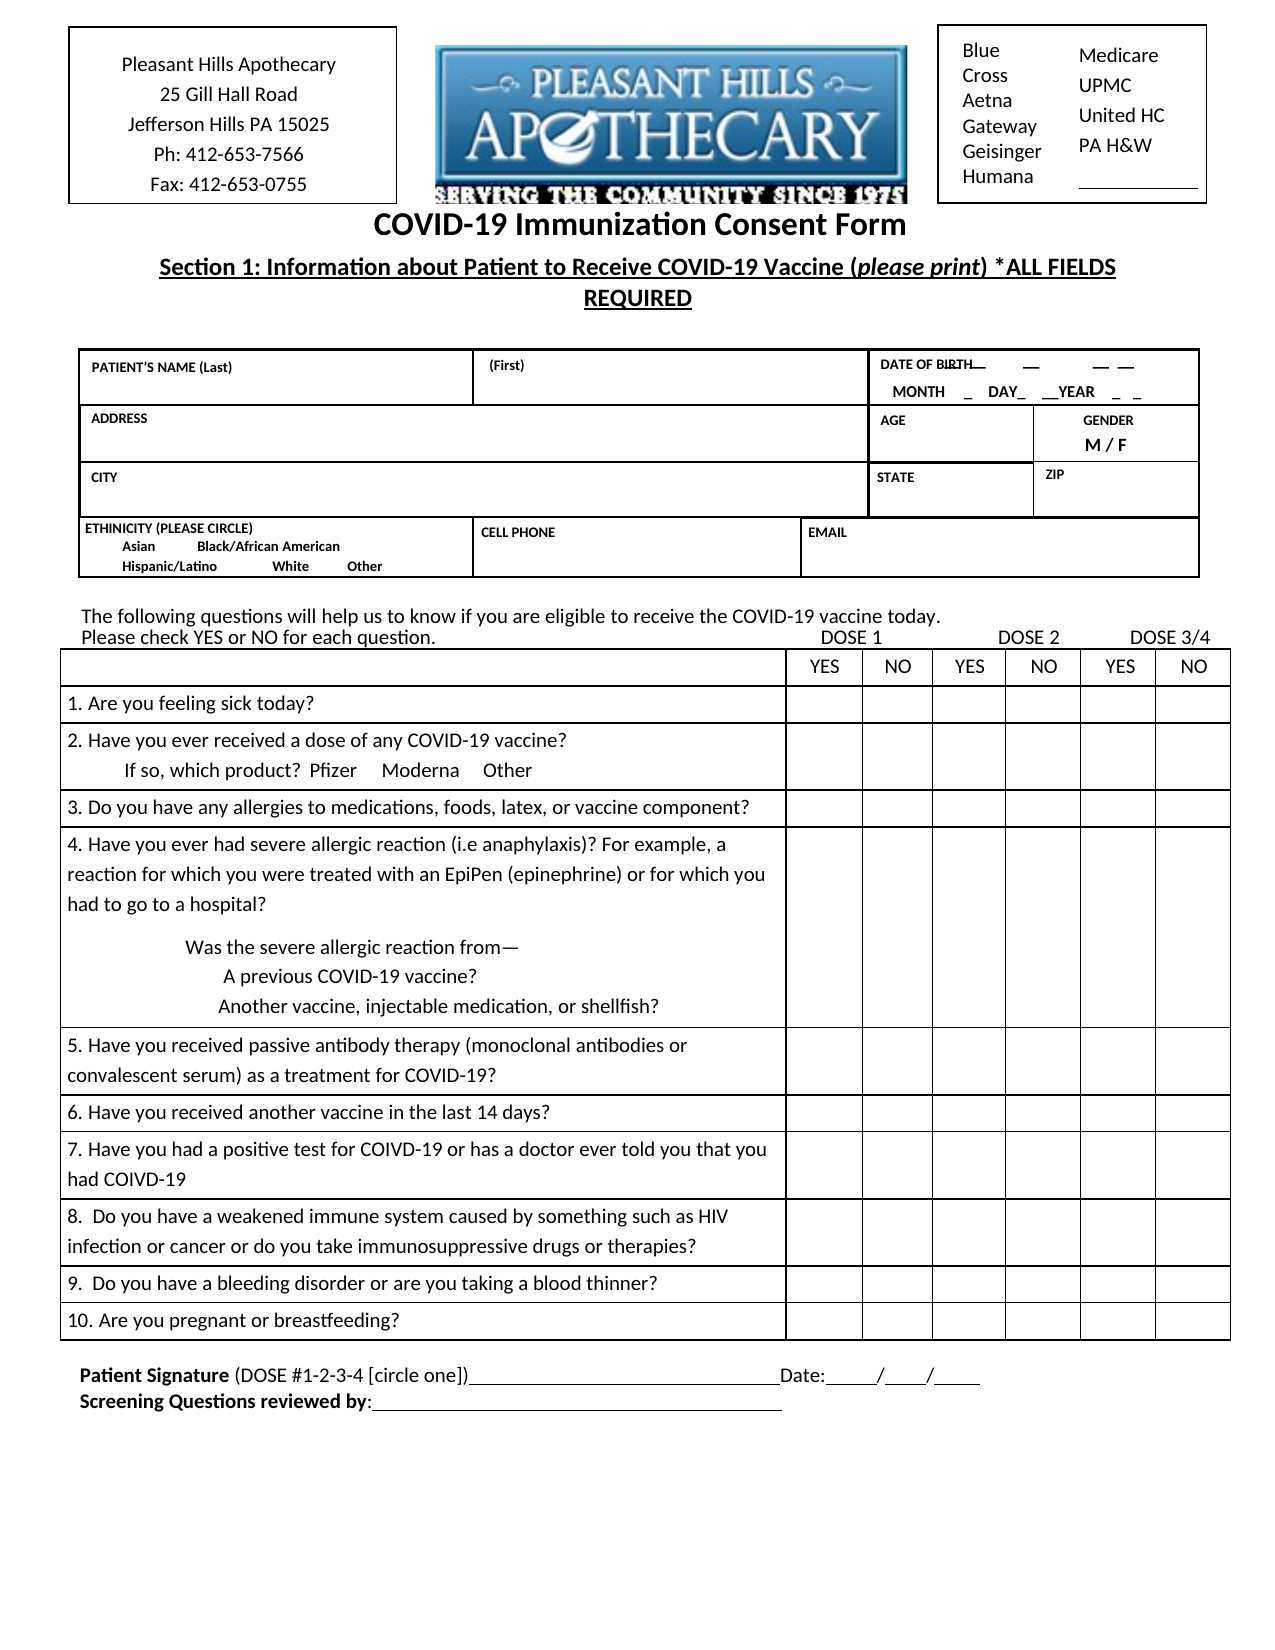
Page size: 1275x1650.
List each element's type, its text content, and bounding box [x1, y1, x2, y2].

table_cell [933, 828, 1005, 1027]
table_cell [1006, 1200, 1080, 1265]
table_header NO [1006, 650, 1080, 685]
table_cell [1156, 791, 1230, 826]
table_cell [1081, 1303, 1155, 1339]
table_cell 2. Have you ever received a dose of any COVID-19 vaccine? If so, which product? Pfizer Moderna Other [61, 724, 785, 789]
table_cell 9. Do you have a bleeding disorder or are you taking a blood thinner? [61, 1267, 785, 1302]
table_cell [1081, 1028, 1155, 1094]
text The following questions will help us to know if you are eligible to receive the COVID-19 vaccine today. [81, 604, 1210, 629]
text Please check YES or NO for each question. DOSE 1 DOSE 2 DOSE 3/4 [81, 630, 1210, 648]
table_cell [933, 1132, 1005, 1198]
table_cell [787, 1132, 862, 1198]
table_cell [787, 1028, 862, 1094]
table_cell [1156, 1096, 1230, 1131]
table_header (First) [474, 351, 867, 404]
table_cell [933, 1096, 1005, 1131]
table_cell [933, 791, 1005, 826]
table_cell 3. Do you have any allergies to medications, foods, latex, or vaccine component? [61, 791, 785, 826]
table_cell [933, 1028, 1005, 1094]
table_cell ADDRESS [81, 406, 867, 461]
table_cell 8. Do you have a weakened immune system caused by something such as HIV infection or cancer or do you take immunosuppressive drugs or therapies? [61, 1200, 785, 1265]
table_cell [1006, 791, 1080, 826]
table_cell [863, 828, 932, 1027]
table_cell [1156, 1028, 1230, 1094]
table_cell [863, 1028, 932, 1094]
text Screening Questions reviewed by: [79, 1388, 1210, 1414]
table_cell 5. Have you received passive antibody therapy (monoclonal antibodies or convalescent serum) as a treatment for COVID-19? [61, 1028, 785, 1094]
table_cell ZIP [1034, 462, 1198, 516]
table_header NO [863, 650, 932, 685]
table_cell GENDER M / F [1034, 406, 1198, 461]
table_cell [787, 687, 862, 722]
table_cell [1081, 724, 1155, 789]
table_cell [933, 1303, 1005, 1339]
table_cell [1006, 1303, 1080, 1339]
table_cell [787, 828, 862, 1027]
table_cell [787, 1267, 862, 1302]
table_cell [1156, 1267, 1230, 1302]
table_cell ETHINICITY (PLEASE CIRCLE) Asian Black/African American Hispanic/Latino White Other [80, 518, 472, 576]
table_cell [933, 687, 1005, 722]
table_cell [1081, 1267, 1155, 1302]
table_cell [1081, 1200, 1155, 1265]
table_cell 7. Have you had a positive test for COIVD-19 or has a doctor ever told you that you had COIVD-19 [61, 1132, 785, 1198]
table_cell AGE [870, 406, 1033, 461]
subtitle Section 1: Information about Patient to Receive COVID-19 Vaccine (please print) *ALL FIELDS REQUIRED [102, 251, 1173, 312]
table_cell STATE [870, 464, 1033, 516]
table_cell [863, 1132, 932, 1198]
table_cell [933, 1200, 1005, 1265]
table_cell [933, 1267, 1005, 1302]
table_cell CITY [81, 463, 867, 516]
table_cell [863, 724, 932, 789]
table_cell [1006, 1267, 1080, 1302]
table_cell 10. Are you pregnant or breastfeeding? [61, 1303, 785, 1339]
table_cell [787, 724, 862, 789]
table_header YES [933, 650, 1005, 685]
table_cell [863, 1303, 932, 1339]
table_cell [1006, 687, 1080, 722]
table_header YES [1081, 650, 1155, 685]
table_cell [933, 724, 1005, 789]
table_cell [1156, 724, 1230, 789]
table_cell [1156, 1132, 1230, 1198]
table_cell [1081, 791, 1155, 826]
table_cell [1006, 724, 1080, 789]
table_cell [1081, 687, 1155, 722]
table_cell [1156, 828, 1230, 1027]
table_cell EMAIL [802, 519, 1198, 576]
table_header PATIENT’S NAME (Last) [80, 351, 472, 404]
table_cell [787, 1096, 862, 1131]
title COVID-19 Immunization Consent Form [102, 203, 1178, 244]
table_header NO [1156, 650, 1230, 685]
table_cell [1081, 828, 1155, 1027]
table_cell [863, 791, 932, 826]
table_cell [863, 687, 932, 722]
table_cell [787, 1200, 862, 1265]
table_cell [787, 791, 862, 826]
table_cell [1156, 1200, 1230, 1265]
table_cell [863, 1200, 932, 1265]
table_cell [1156, 1303, 1230, 1339]
text Patient Signature (DOSE #1-2-3-4 [circle one]) Date: / / [79, 1362, 1210, 1388]
table_cell [1006, 828, 1080, 1027]
table_cell [863, 1096, 932, 1131]
table_cell [1006, 1132, 1080, 1198]
table_cell [1081, 1096, 1155, 1131]
table_cell 6. Have you received another vaccine in the last 14 days? [61, 1096, 785, 1131]
table_cell [863, 1267, 932, 1302]
table_cell [787, 1303, 862, 1339]
table_cell CELL PHONE [474, 518, 800, 576]
table_cell 4. Have you ever had severe allergic reaction (i.e anaphylaxis)? For example, a reaction for which you were treated with an EpiPen (epinephrine) or for which you had to go to a hospital? Was the severe allergic reaction from— A previous COVID-19 vaccine? Another vaccine, injectable medication, or shellfish? [61, 828, 785, 1027]
table_header [61, 650, 785, 685]
table_cell [1081, 1132, 1155, 1198]
table_cell [1006, 1028, 1080, 1094]
table_header YES [787, 650, 862, 685]
table_cell [1006, 1096, 1080, 1131]
table_cell [1156, 687, 1230, 722]
table_header DATE OF BIRTH MONTH _ DAY_ __YEAR _ _ [870, 351, 1198, 404]
table_cell 1. Are you feeling sick today? [61, 687, 785, 722]
